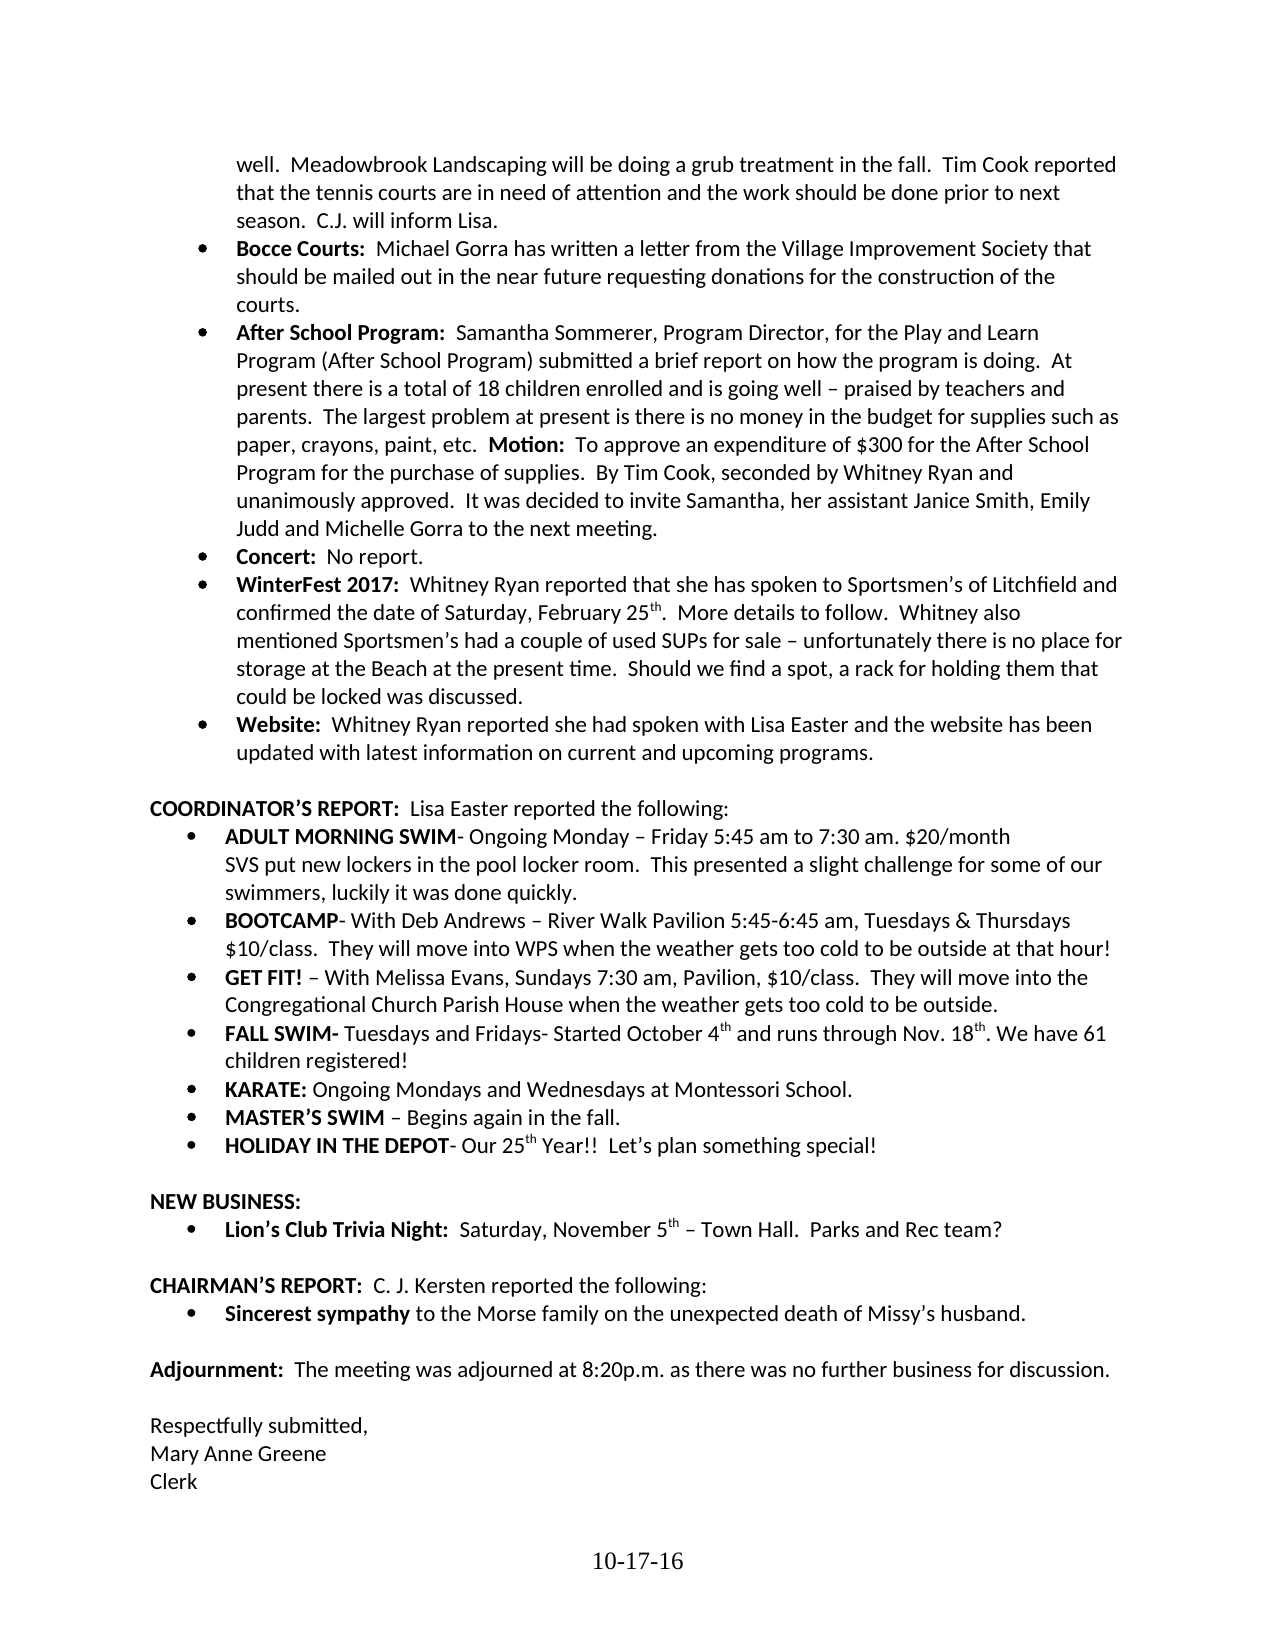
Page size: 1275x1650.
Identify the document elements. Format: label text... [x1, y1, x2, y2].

list WinterFest 2017: Whitney Ryan reported that she has spoken to Sportsmen’s of Litchfield and confirmed the date of Saturday, February 25th. More details to follow. Whitney also mentioned Sportsmen’s had a couple of used SUPs for sale – unfortunately there is no place for storage at the Beach at the present time. Should we find a spot, a rack for holding them that could be locked was discussed. [198, 570, 1125, 710]
list Website: Whitney Ryan reported she had spoken with Lisa Easter and the website has been updated with latest information on current and upcoming programs. [198, 710, 1125, 766]
text CHAIRMAN’S REPORT: C. J. Kersten reported the following: [150, 1271, 1125, 1299]
list Lion’s Club Trivia Night: Saturday, November 5th – Town Hall. Parks and Rec team? [187, 1215, 1125, 1243]
text Clerk [150, 1467, 1125, 1495]
text Respectfully submitted, [150, 1411, 1125, 1439]
list After School Program: Samantha Sommerer, Program Director, for the Play and Learn Program (After School Program) submitted a brief report on how the program is doing. At present there is a total of 18 children enrolled and is going well – praised by teachers and parents. The largest problem at present is there is no money in the budget for supplies such as paper, crayons, paint, etc. Motion: To approve an expenditure of $300 for the After School Program for the purchase of supplies. By Tim Cook, seconded by Whitney Ryan and unanimously approved. It was decided to invite Samantha, her assistant Janice Smith, Emily Judd and Michelle Gorra to the next meeting. [198, 318, 1125, 542]
list FALL SWIM- Tuesdays and Fridays- Started October 4th and runs through Nov. 18th. We have 61 children registered! [187, 1019, 1125, 1075]
list GET FIT! – With Melissa Evans, Sundays 7:30 am, Pavilion, $10/class. They will move into the Congregational Church Parish House when the weather gets too cold to be outside. [187, 963, 1125, 1019]
list KARATE: Ongoing Mondays and Wednesdays at Montessori School. [187, 1075, 1125, 1103]
list HOLIDAY IN THE DEPOT- Our 25th Year!! Let’s plan something special! [187, 1131, 1125, 1159]
text Mary Anne Greene [150, 1439, 1125, 1467]
list Concert: No report. [198, 542, 1125, 570]
text SVS put new lockers in the pool locker room. This presented a slight challenge for some of our swimmers, luckily it was done quickly. [225, 851, 1125, 907]
list BOOTCAMP- With Deb Andrews – River Walk Pavilion 5:45-6:45 am, Tuesdays & Thursdays $10/class. They will move into WPS when the weather gets too cold to be outside at that hour! [187, 907, 1125, 963]
list Sincerest sympathy to the Morse family on the unexpected death of Missy’s husband. [187, 1299, 1125, 1327]
text Adjournment: The meeting was adjourned at 8:20p.m. as there was no further business for discussion. [150, 1355, 1125, 1383]
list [198, 150, 1125, 234]
list ADULT MORNING SWIM- Ongoing Monday – Friday 5:45 am to 7:30 am. $20/month [187, 822, 1125, 851]
list Bocce Courts: Michael Gorra has written a letter from the Village Improvement Society that should be mailed out in the near future requesting donations for the construction of the courts. [198, 234, 1125, 318]
list MASTER’S SWIM – Begins again in the fall. [187, 1103, 1125, 1131]
text NEW BUSINESS: [150, 1187, 1125, 1215]
text COORDINATOR’S REPORT: Lisa Easter reported the following: [150, 794, 1125, 822]
